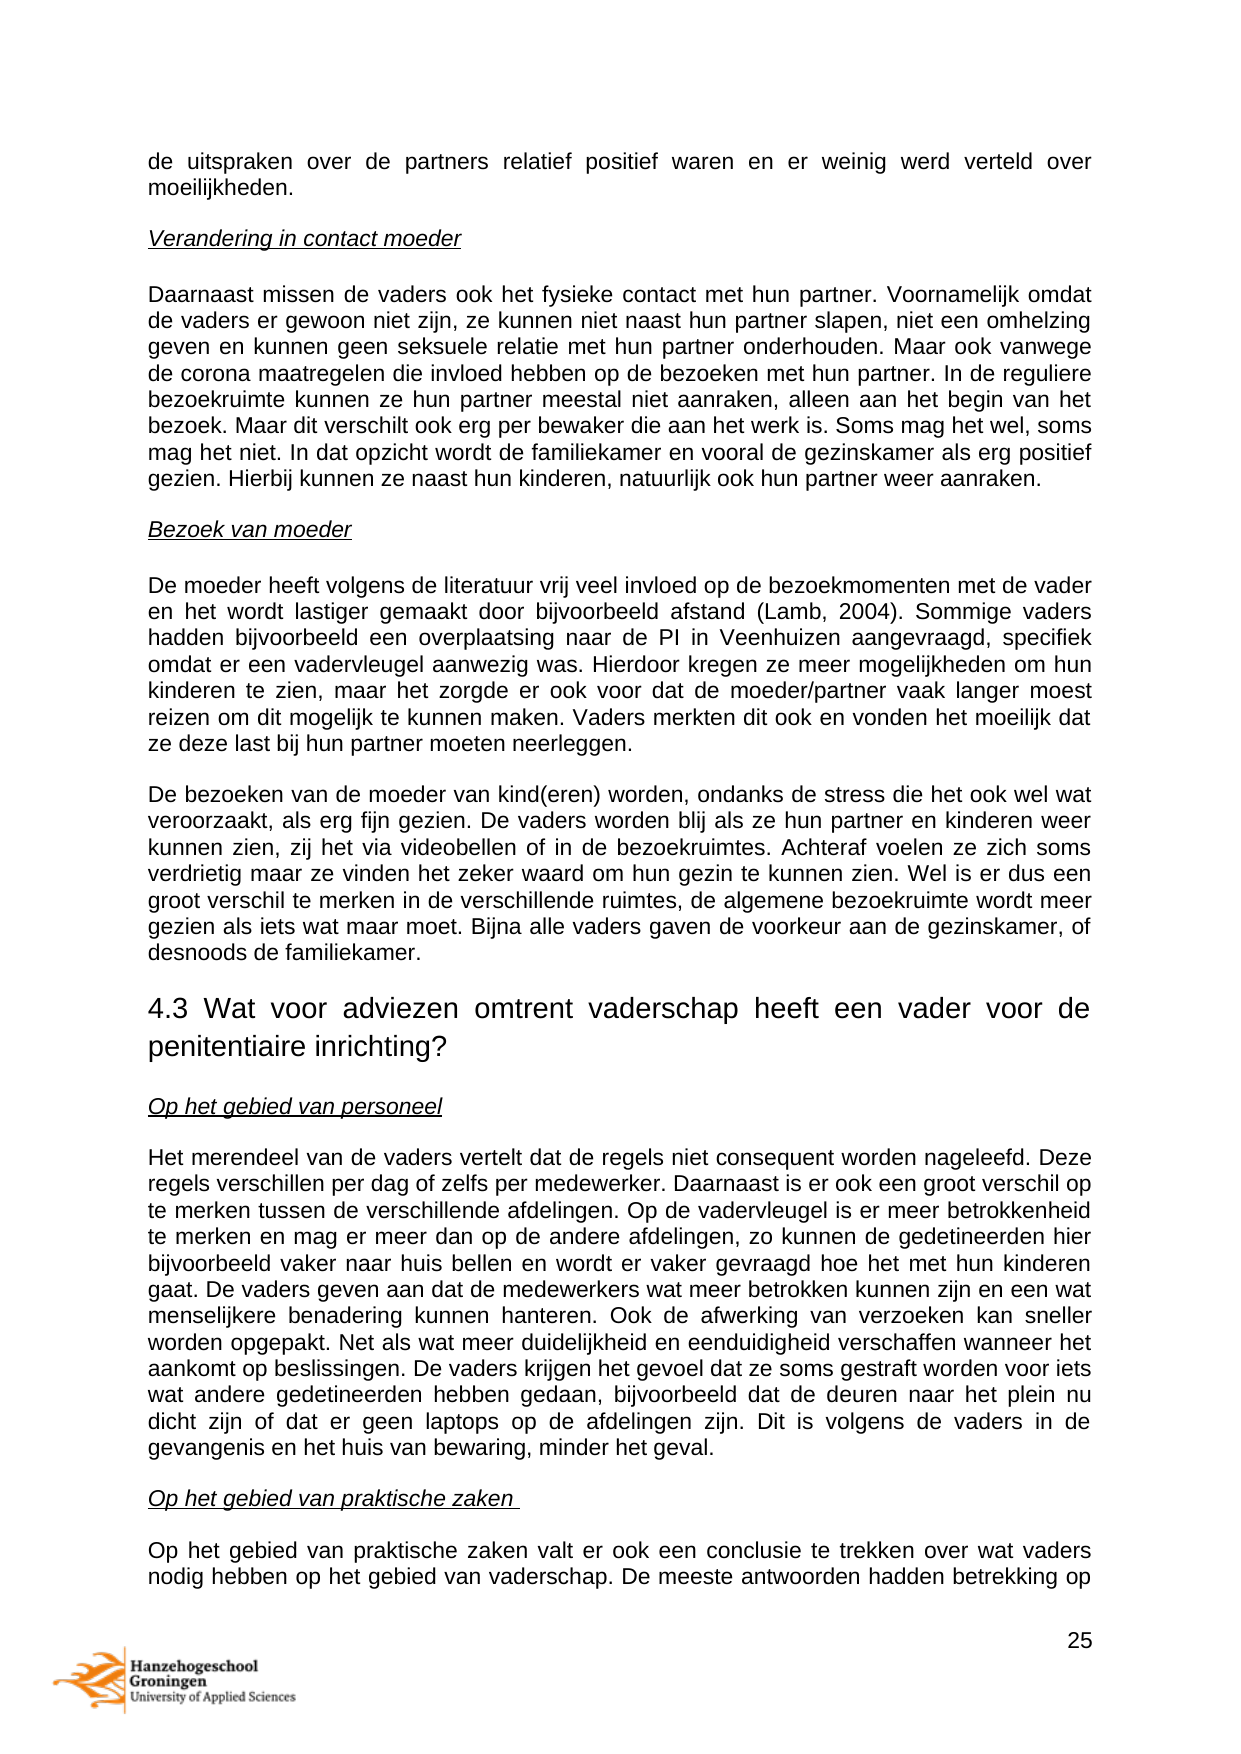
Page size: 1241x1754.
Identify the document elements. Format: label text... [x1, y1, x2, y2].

text Op het gebied van personeel [148, 1093, 1092, 1119]
text Verandering in contact moeder [148, 225, 1092, 252]
subtitle 4.3 Wat voor adviezen omtrent vaderschap heeft een vader voor de penitentiaire inrichting? [148, 991, 1092, 1063]
text Op het gebied van praktische zaken [148, 1485, 1092, 1512]
picture [29, 1608, 338, 1754]
text De bezoeken van de moeder van kind(eren) worden, ondanks de stress die het ook wel wat veroorzaakt, als erg fijn gezien. De vaders worden blij als ze hun partner en kinderen weer kunnen zien, zij het via videobellen of in de bezoekruimtes. Achteraf voelen ze zich soms verdrietig maar ze vinden het zeker waard om hun gezin te kunnen zien. Wel is er dus een groot verschil te merken in de verschillende ruimtes, de algemene bezoekruimte wordt meer gezien als iets wat maar moet. Bijna alle vaders gaven de voorkeur aan de gezinskamer, of desnoods de familiekamer. [148, 781, 1092, 966]
text Het merendeel van de vaders vertelt dat de regels niet consequent worden nageleefd. Deze regels verschillen per dag of zelfs per medewerker. Daarnaast is er ook een groot verschil op te merken tussen de verschillende afdelingen. Op de vadervleugel is er meer betrokkenheid te merken en mag er meer dan op de andere afdelingen, zo kunnen de gedetineerden hier bijvoorbeeld vaker naar huis bellen en wordt er vaker gevraagd hoe het met hun kinderen gaat. De vaders geven aan dat de medewerkers wat meer betrokken kunnen zijn en een wat menselijkere benadering kunnen hanteren. Ook de afwerking van verzoeken kan sneller worden opgepakt. Net als wat meer duidelijkheid en eenduidigheid verschaffen wanneer het aankomt op beslissingen. De vaders krijgen het gevoel dat ze soms gestraft worden voor iets wat andere gedetineerden hebben gedaan, bijvoorbeeld dat de deuren naar het plein nu dicht zijn of dat er geen laptops op de afdelingen zijn. Dit is volgens de vaders in de gevangenis en het huis van bewaring, minder het geval. [148, 1144, 1092, 1460]
text Bezoek van moeder [148, 516, 1092, 543]
text De moeder heeft volgens de literatuur vrij veel invloed op de bezoekmomenten met de vader en het wordt lastiger gemaakt door bijvoorbeeld afstand (Lamb, 2004). Sommige vaders hadden bijvoorbeeld een overplaatsing naar de PI in Veenhuizen aangevraagd, specifiek omdat er een vadervleugel aanwezig was. Hierdoor kregen ze meer mogelijkheden om hun kinderen te zien, maar het zorgde er ook voor dat de moeder/partner vaak langer moest reizen om dit mogelijk te kunnen maken. Vaders merkten dit ook en vonden het moeilijk dat ze deze last bij hun partner moeten neerleggen. [148, 572, 1092, 756]
text Daarnaast missen de vaders ook het fysieke contact met hun partner. Voornamelijk omdat de vaders er gewoon niet zijn, ze kunnen niet naast hun partner slapen, niet een omhelzing geven en kunnen geen seksuele relatie met hun partner onderhouden. Maar ook vanwege de corona maatregelen die invloed hebben op de bezoeken met hun partner. In de reguliere bezoekruimte kunnen ze hun partner meestal niet aanraken, alleen aan het begin van het bezoek. Maar dit verschilt ook erg per bewaker die aan het werk is. Soms mag het wel, soms mag het niet. In dat opzicht wordt de familiekamer en vooral de gezinskamer als erg positief gezien. Hierbij kunnen ze naast hun kinderen, natuurlijk ook hun partner weer aanraken. [148, 281, 1092, 491]
